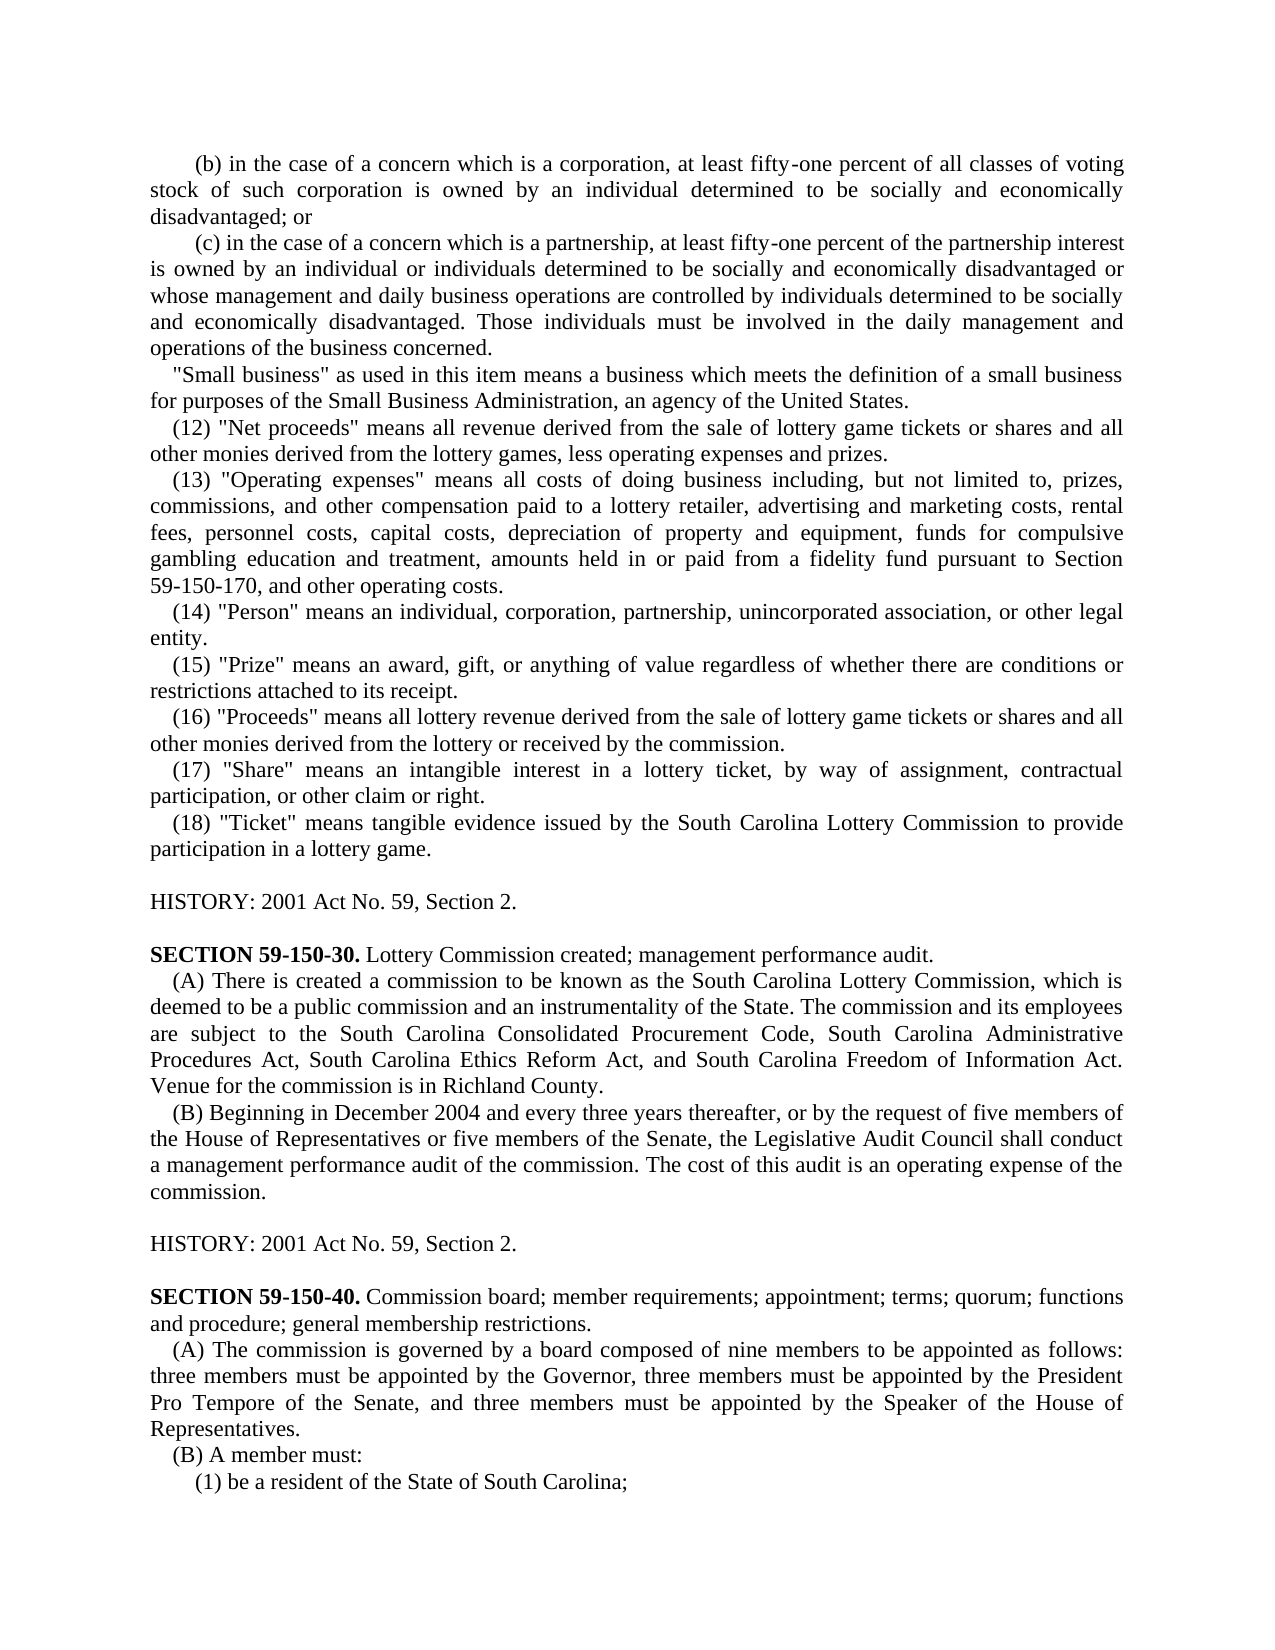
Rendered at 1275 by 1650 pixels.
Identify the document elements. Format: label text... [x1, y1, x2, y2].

text (12) "Net proceeds" means all revenue derived from the sale of lottery game tickets or shares and all other monies derived from the lottery games, less operating expenses and prizes. [150, 413, 1125, 466]
text HISTORY: 2001 Act No. 59, Section 2. [150, 888, 1125, 914]
text SECTION 59-150-30. Lottery Commission created; management performance audit. [150, 941, 1125, 967]
text HISTORY: 2001 Act No. 59, Section 2. [150, 1231, 1125, 1257]
text (18) "Ticket" means tangible evidence issued by the South Carolina Lottery Commission to provide participation in a lottery game. [150, 809, 1125, 862]
text (c) in the case of a concern which is a partnership, at least fifty-one percent of the partnership interest is owned by an individual or individuals determined to be socially and economically disadvantaged or whose management and daily business operations are controlled by individuals determined to be socially and economically disadvantaged. Those individuals must be involved in the daily management and operations of the business concerned. [150, 229, 1125, 361]
text (B) A member must: [150, 1441, 1125, 1468]
text (B) Beginning in December 2004 and every three years thereafter, or by the request of five members of the House of Representatives or five members of the Senate, the Legislative Audit Council shall conduct a management performance audit of the commission. The cost of this audit is an operating expense of the commission. [150, 1099, 1125, 1204]
text (15) "Prize" means an award, gift, or anything of value regardless of whether there are conditions or restrictions attached to its receipt. [150, 651, 1125, 703]
text (14) "Person" means an individual, corporation, partnership, unincorporated association, or other legal entity. [150, 598, 1125, 651]
text (13) "Operating expenses" means all costs of doing business including, but not limited to, prizes, commissions, and other compensation paid to a lottery retailer, advertising and marketing costs, rental fees, personnel costs, capital costs, depreciation of property and equipment, funds for compulsive gambling education and treatment, amounts held in or paid from a fidelity fund pursuant to Section 59-150-170, and other operating costs. [150, 466, 1125, 598]
text (A) The commission is governed by a board composed of nine members to be appointed as follows: three members must be appointed by the Governor, three members must be appointed by the President Pro Tempore of the Senate, and three members must be appointed by the Speaker of the House of Representatives. [150, 1336, 1125, 1441]
text (17) "Share" means an intangible interest in a lottery ticket, by way of assignment, contractual participation, or other claim or right. [150, 756, 1125, 809]
text SECTION 59-150-40. Commission board; member requirements; appointment; terms; quorum; functions and procedure; general membership restrictions. [150, 1283, 1125, 1336]
text (16) "Proceeds" means all lottery revenue derived from the sale of lottery game tickets or shares and all other monies derived from the lottery or received by the commission. [150, 703, 1125, 756]
text (A) There is created a commission to be known as the South Carolina Lottery Commission, which is deemed to be a public commission and an instrumentality of the State. The commission and its employees are subject to the South Carolina Consolidated Procurement Code, South Carolina Administrative Procedures Act, South Carolina Ethics Reform Act, and South Carolina Freedom of Information Act. Venue for the commission is in Richland County. [150, 967, 1125, 1099]
text "Small business" as used in this item means a business which meets the definition of a small business for purposes of the Small Business Administration, an agency of the United States. [150, 361, 1125, 413]
text (b) in the case of a concern which is a corporation, at least fifty-one percent of all classes of voting stock of such corporation is owned by an individual determined to be socially and economically disadvantaged; or [150, 150, 1125, 229]
text (1) be a resident of the State of South Carolina; [150, 1468, 1125, 1494]
